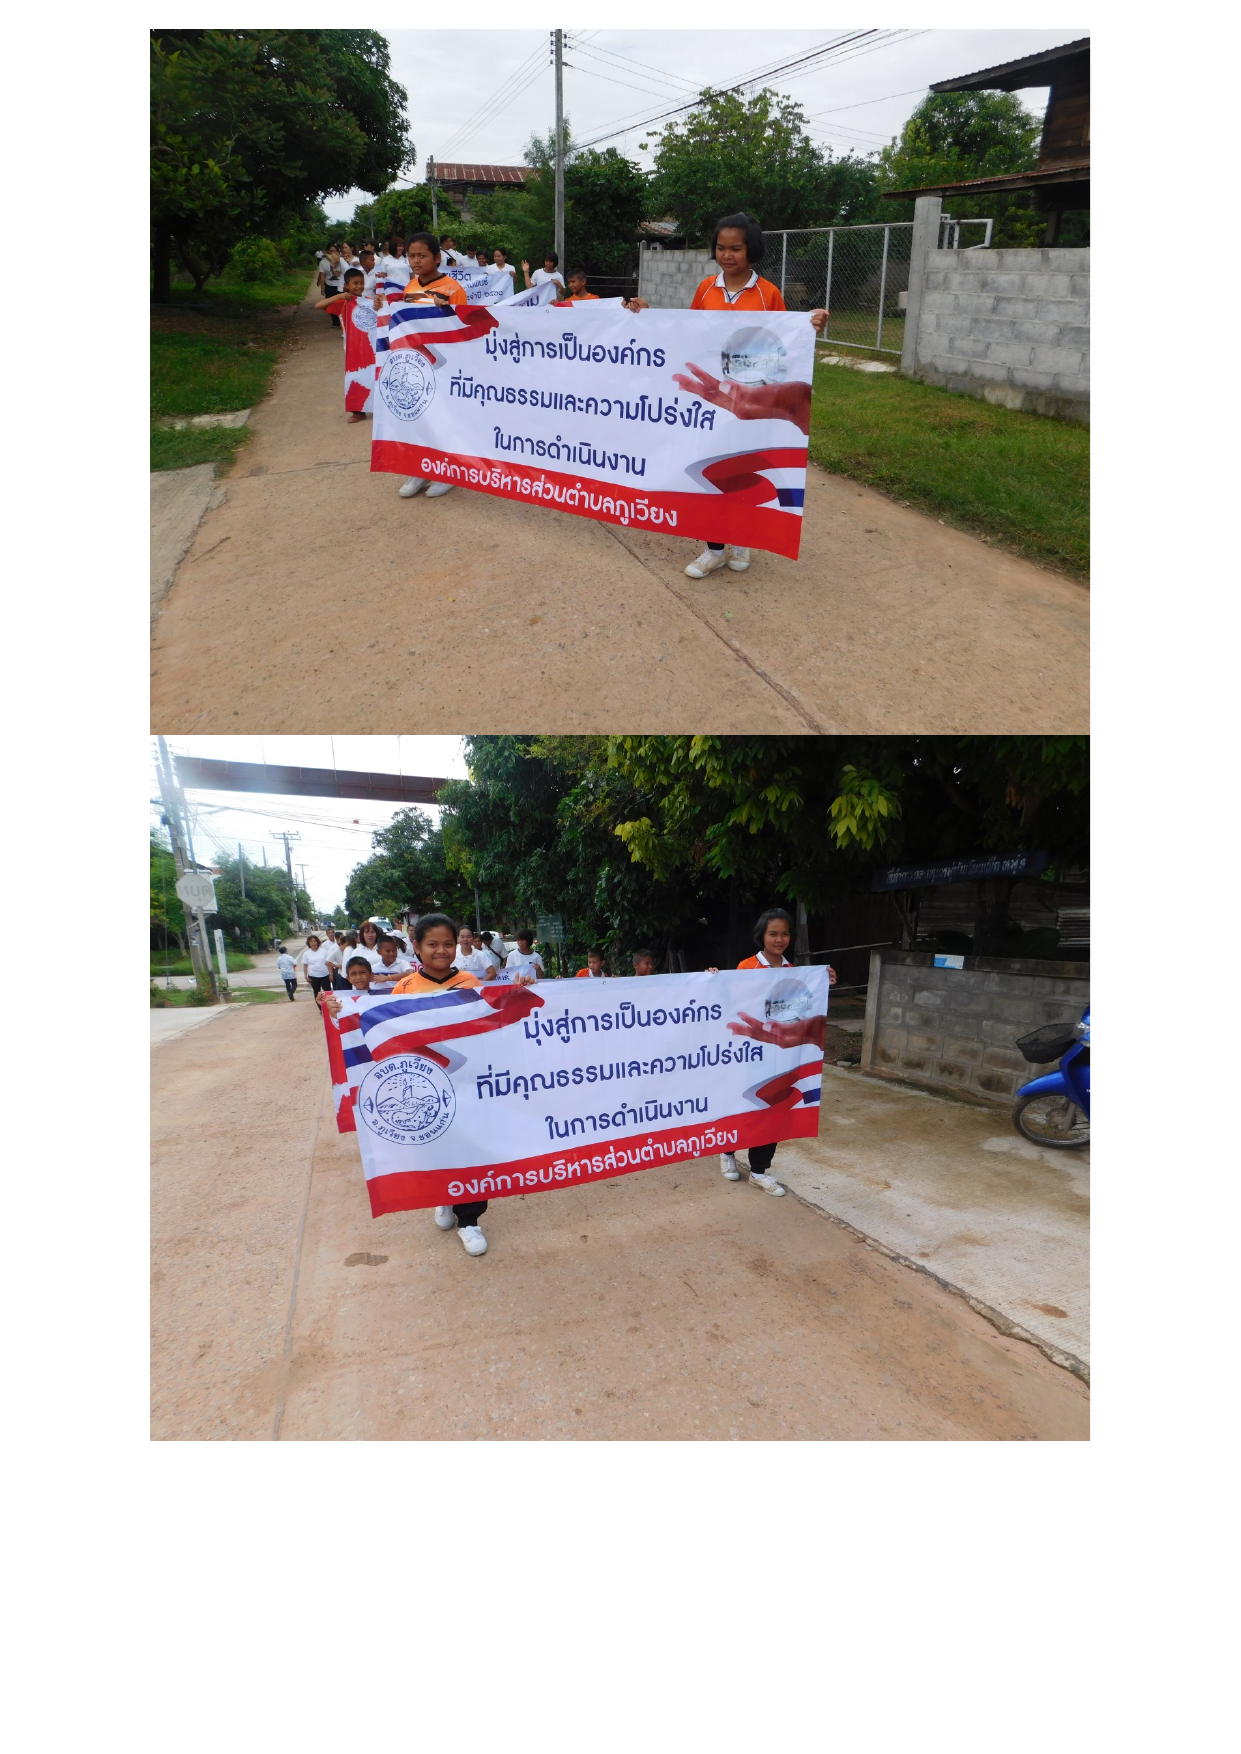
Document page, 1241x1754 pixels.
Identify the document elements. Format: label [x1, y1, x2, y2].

picture [150, 29, 1091, 1441]
